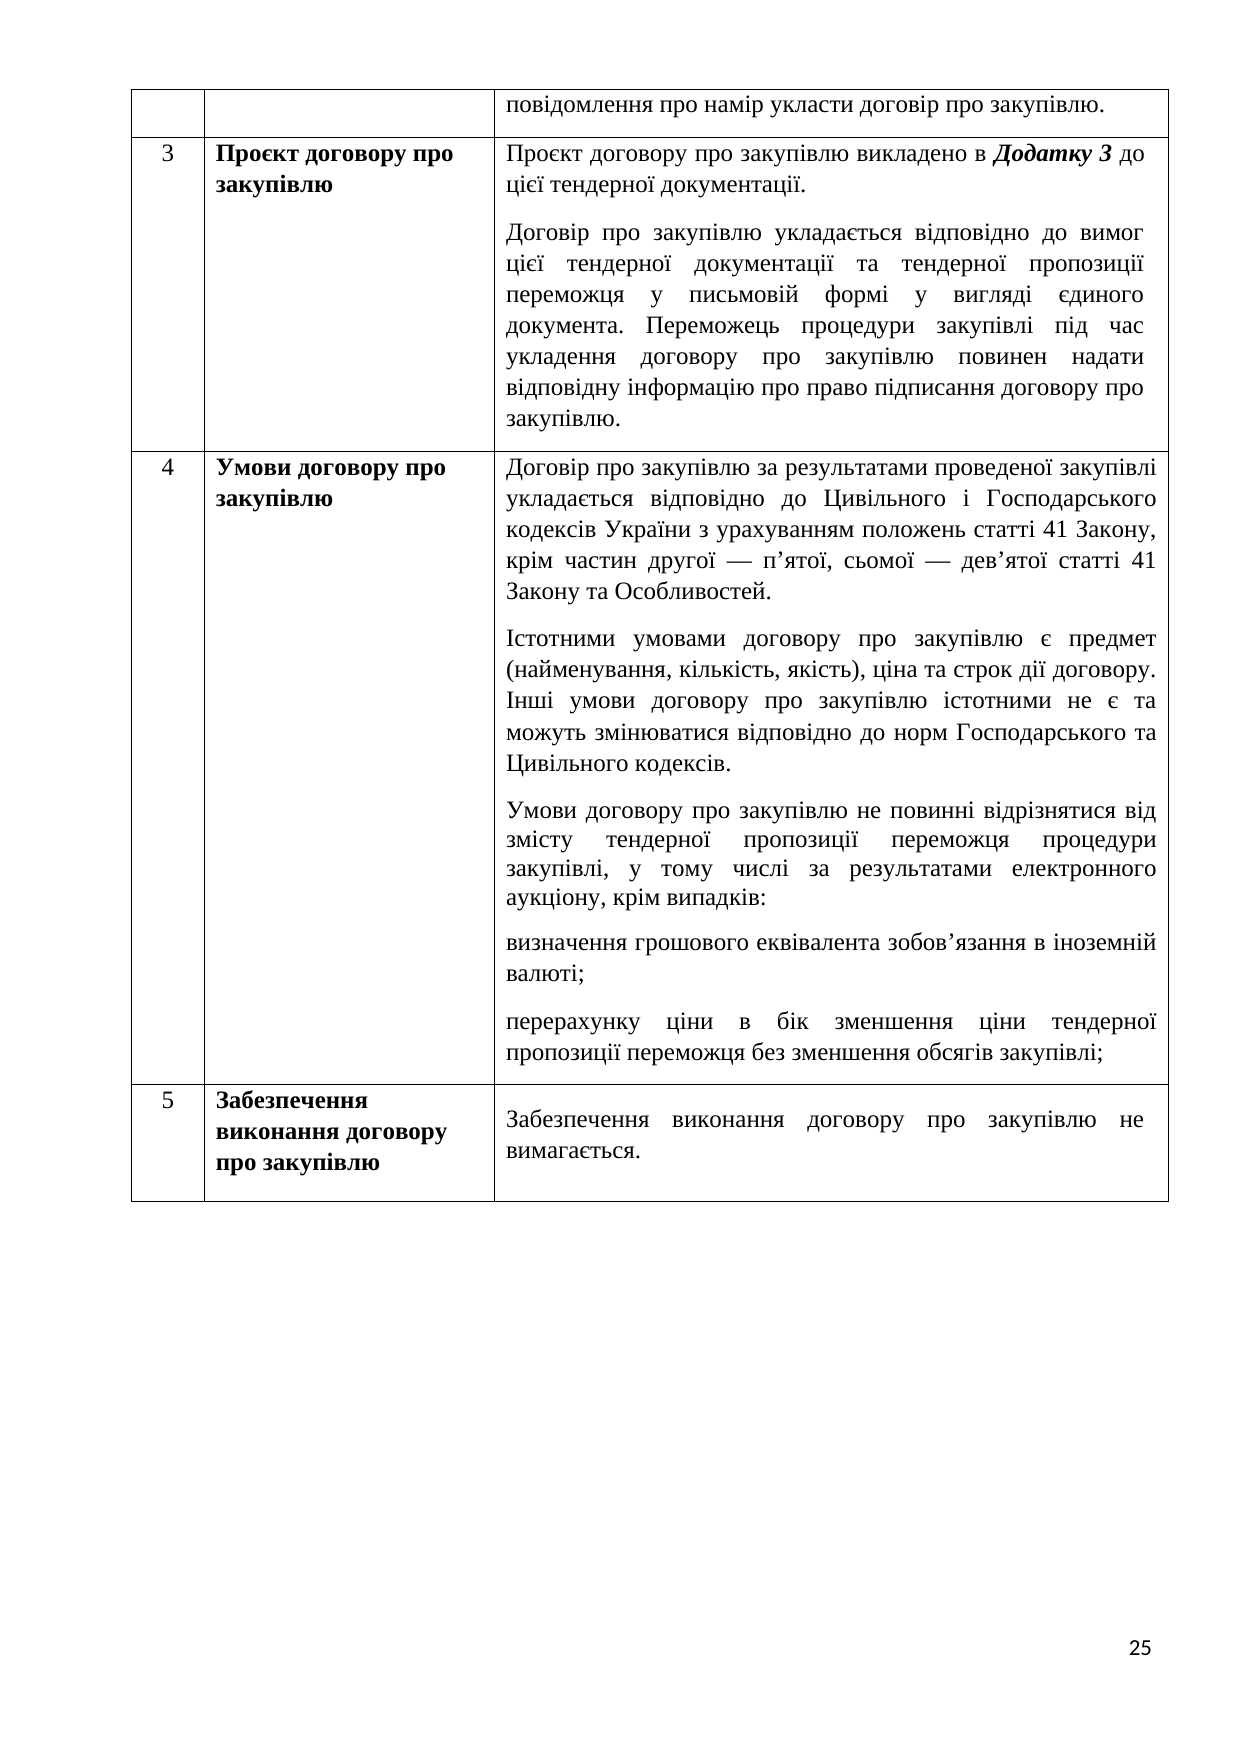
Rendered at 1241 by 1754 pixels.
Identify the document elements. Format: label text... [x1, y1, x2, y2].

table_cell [205, 90, 494, 137]
table_cell Умови договору про закупівлю [205, 452, 494, 1084]
table_cell Забезпечення виконання договору про закупівлю [205, 1085, 494, 1201]
table_cell Проєкт договору про закупівлю [205, 138, 494, 451]
table_cell 2 [132, 90, 204, 137]
table_cell Проєкт договору про закупівлю викладено в Додатку 3 до цієї тендерної документації. Договір про закупівлю укладається відповідно до вимог цієї тендерної документації та тендерної пропозиції переможця у письмовій формі у вигляді єдиного документа. Переможець процедури закупівлі під час укладення договору про закупівлю повинен надати відповідну інформацію про право підписання договору про закупівлю. [495, 138, 1168, 451]
table_cell Забезпечення виконання договору про закупівлю не вимагається. [495, 1085, 1168, 1201]
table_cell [495, 90, 1168, 137]
table_cell Договір про закупівлю за результатами проведеної закупівлі укладається відповідно до Цивільного і Господарського кодексів України з урахуванням положень статті 41 Закону, крім частин другої — п’ятої, сьомої — дев’ятої статті 41 Закону та Особливостей. Істотними умовами договору про закупівлю є предмет (найменування, кількість, якість), ціна та строк дії договору. Інші умови договору про закупівлю істотними не є та можуть змінюватися відповідно до норм Господарського та Цивільного кодексів. Умови договору про закупівлю не повинні відрізнятися від змісту тендерної пропозиції переможця процедури закупівлі, у тому числі за результатами електронного аукціону, крім випадків: визначення грошового еквівалента зобов’язання в іноземній валюті; перерахунку ціни в бік зменшення ціни тендерної пропозиції переможця без зменшення обсягів закупівлі; [495, 452, 1168, 1084]
table_cell 5 [132, 1085, 204, 1201]
table_cell 3 [132, 138, 204, 451]
table_cell 4 [132, 452, 204, 1084]
